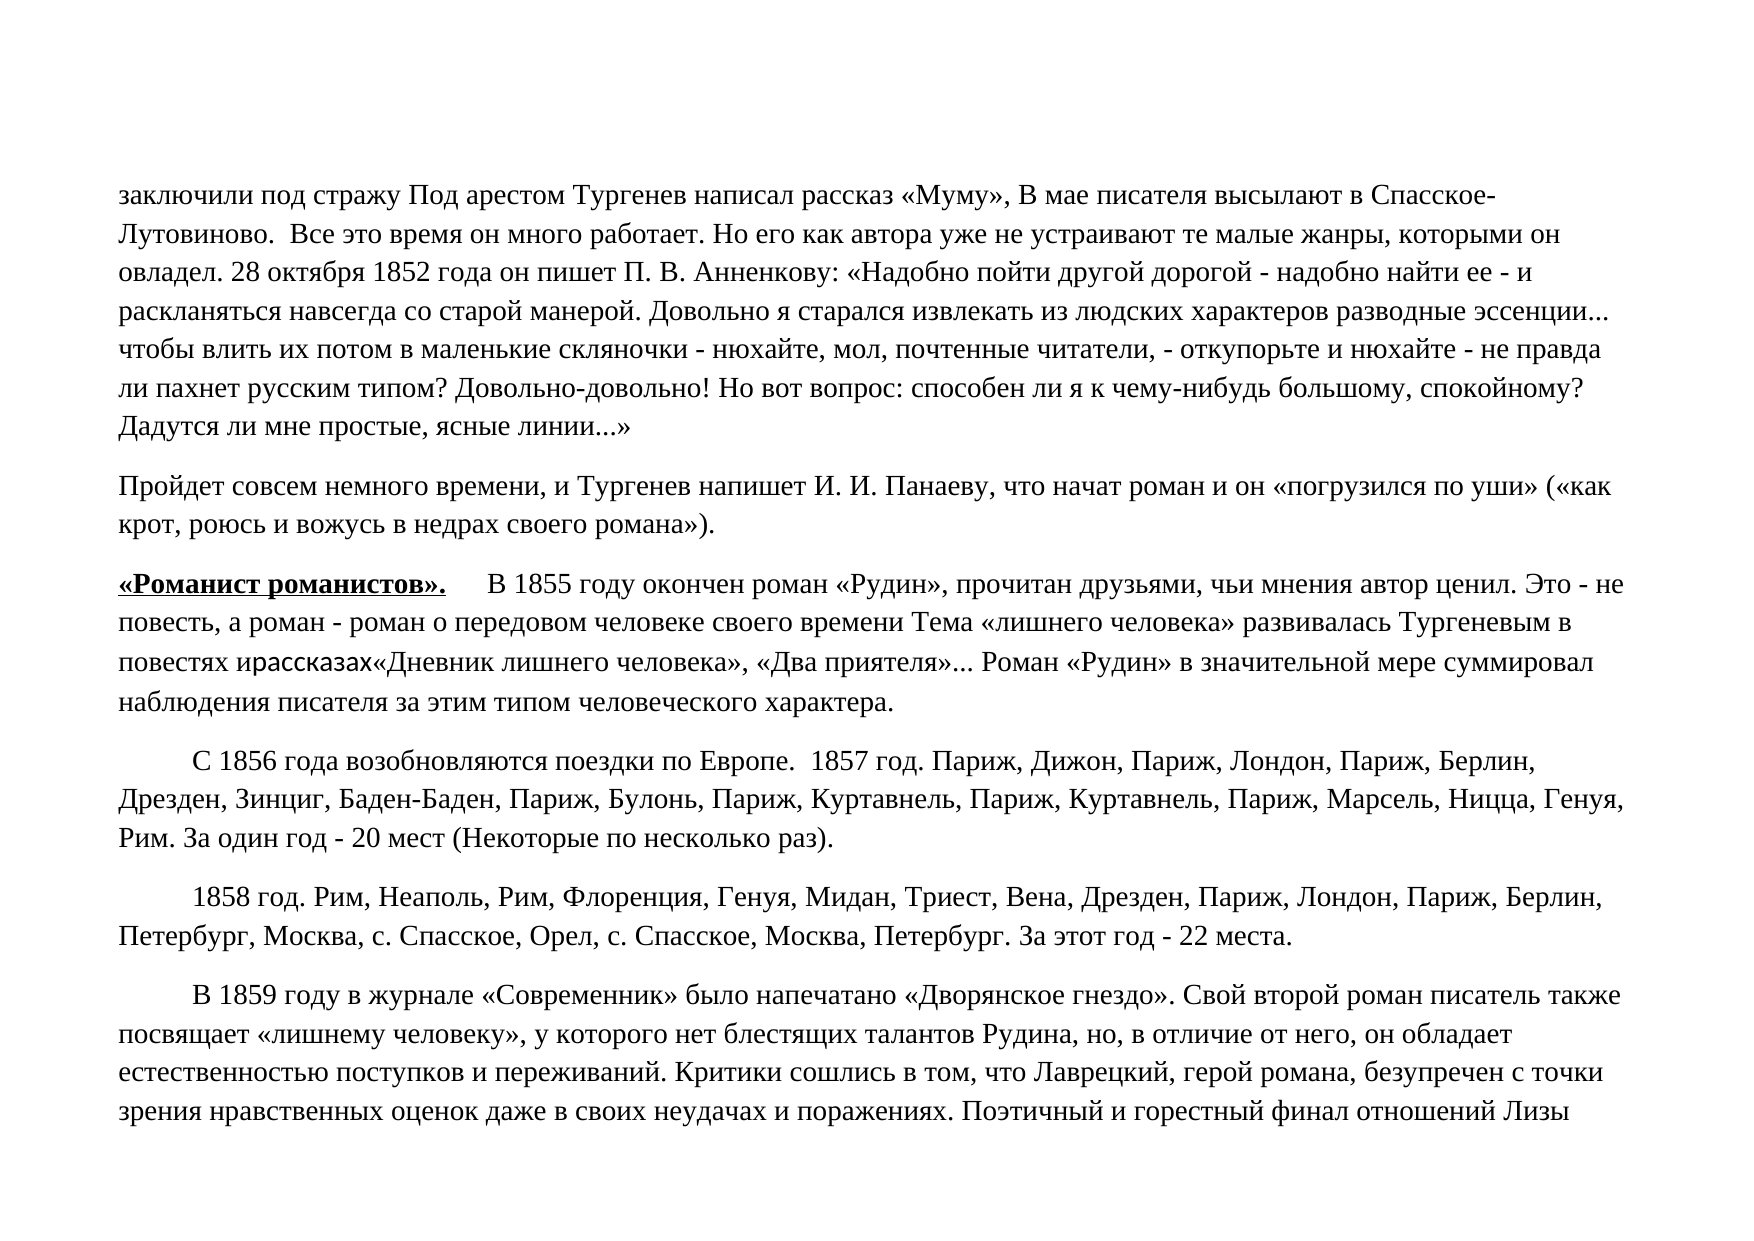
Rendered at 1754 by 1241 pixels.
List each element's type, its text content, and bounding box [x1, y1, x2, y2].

text 1858 год. Рим, Неаполь, Рим, Флоренция, Генуя, Мидан, Триест, Вена, Дрезден, Париж, Лондон, Париж, Берлин, Петербург, Москва, с. Спасское, Орел, с. Спасское, Москва, Петербург. За этот год - 22 места. [118, 879, 1636, 952]
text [118, 177, 1636, 442]
text С 1856 года возобновляются поездки по Европе. 1857 год. Париж, Дижон, Париж, Лондон, Париж, Берлин, Дрезден, Зинциг, Баден-Баден, Париж, Булонь, Париж, Куртавнель, Париж, Куртавнель, Париж, Mapсель, Ницца, Генуя, Рим. За один год - 20 мест (Heкоторые по несколько раз). [118, 743, 1636, 854]
text «Романист романистов». В 1855 году окончен роман «Рудин», прочитан друзьями, чьи мнения автор ценил. Это - не повесть, а poман - роман о передовом человеке своего времени Тема «лишнего человека» развивалась Тургеневым в повестях ирассказах«Дневник лишнего человека», «Два приятеля»... Роман «Рудин» в значительной мере суммировал наблюдения писателя за этим типом человеческого характера. [118, 566, 1636, 717]
text Пройдет совсем немного времени, и Тургенев напишет И. И. Панаеву, что начат роман и он «погрузился по уши» («как крот, роюсь и вожусь в недрах своего романа»). [118, 468, 1636, 540]
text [118, 977, 1636, 1127]
